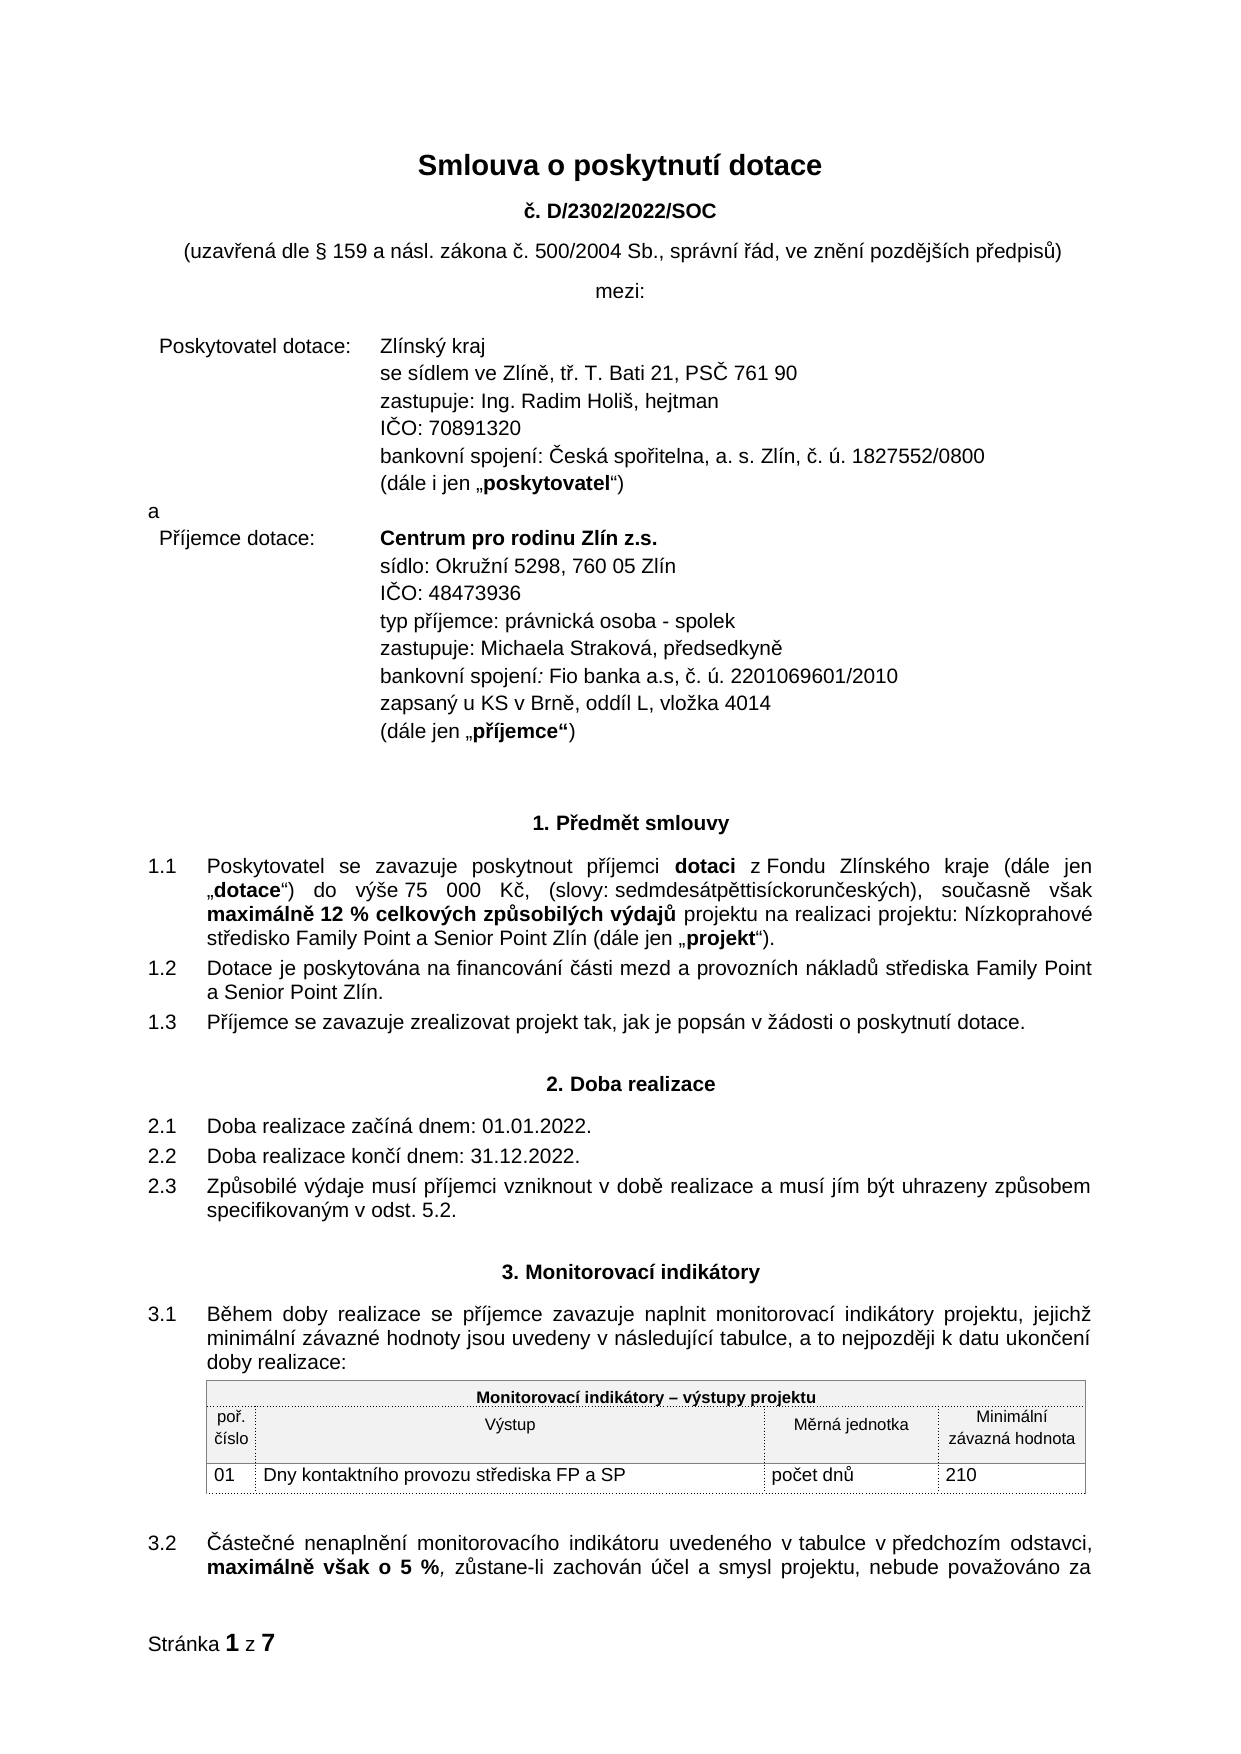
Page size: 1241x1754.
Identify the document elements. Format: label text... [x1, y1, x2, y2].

text a [148, 499, 1093, 523]
text Smlouva o poskytnutí dotace [148, 148, 1093, 181]
table_cell Minimální závazná hodnota [938, 1406, 1085, 1463]
table_header Poskytovatel dotace: [148, 334, 369, 499]
text Doba realizace končí dnem: 31.12.2022. [148, 1144, 1093, 1168]
text (uzavřená dle § 159 a násl. zákona č. 500/2004 Sb., správní řád, ve znění pozdějších předpisů) [148, 239, 1093, 263]
table_header Zlínský kraj se sídlem ve Zlíně, tř. T. Bati 21, PSČ 761 90 zastupuje: Ing. Radim Holiš, hejtman IČO: 70891320 bankovní spojení: Česká spořitelna, a. s. Zlín, č. ú. 1827552/0800 (dále i jen „poskytovatel“) [369, 334, 1092, 499]
text Příjemce se zavazuje zrealizovat projekt tak, jak je popsán v žádosti o poskytnutí dotace. [148, 1010, 1093, 1034]
subtitle Předmět smlouvy [178, 811, 1093, 835]
subtitle Doba realizace [178, 1071, 1093, 1095]
table_cell Dny kontaktního provozu střediska FP a SP [256, 1464, 764, 1493]
text Poskytovatel se zavazuje poskytnout příjemci dotaci z Fondu Zlínského kraje (dále jen „dotace“) do výše 75 000 Kč, (slovy: sedmdesátpěttisíckorunčeských), současně však maximálně 12 % celkových způsobilých výdajů projektu na realizaci projektu: Nízkoprahové středisko Family Point a Senior Point Zlín (dále jen „projekt“). [148, 854, 1093, 949]
table_cell počet dnů [764, 1464, 938, 1493]
text Dotace je poskytována na financování části mezd a provozních nákladů střediska Family Point a Senior Point Zlín. [148, 956, 1093, 1004]
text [148, 1531, 1093, 1578]
text Způsobilé výdaje musí příjemci vzniknout v době realizace a musí jím být uhrazeny způsobem specifikovaným v odst. 5.2. [148, 1174, 1093, 1222]
table_header Příjemce dotace: [148, 526, 369, 774]
table_cell Měrná jednotka [764, 1406, 938, 1463]
table_cell poř. číslo [207, 1406, 256, 1463]
table_header Centrum pro rodinu Zlín z.s. sídlo: Okružní 5298, 760 05 Zlín IČO: 48473936 typ příjemce: právnická osoba - spolek zastupuje: Michaela Straková, předsedkyně bankovní spojení: Fio banka a.s, č. ú. 2201069601/2010 zapsaný u KS v Brně, oddíl L, vložka 4014 (dále jen „příjemce“) [369, 526, 1092, 774]
subtitle Monitorovací indikátory [178, 1260, 1093, 1284]
text Doba realizace začíná dnem: 01.01.2022. [148, 1114, 1093, 1138]
text mezi: [148, 279, 1093, 303]
text č. D/2302/2022/SOC [148, 199, 1093, 223]
table_cell 01 [207, 1464, 256, 1493]
table_cell 210 [938, 1464, 1085, 1493]
table_header Monitorovací indikátory – výstupy projektu [207, 1381, 1085, 1406]
text Během doby realizace se příjemce zavazuje naplnit monitorovací indikátory projektu, jejichž minimální závazné hodnoty jsou uvedeny v následující tabulce, a to nejpozději k datu ukončení doby realizace: [148, 1302, 1093, 1374]
table_cell Výstup [256, 1406, 764, 1463]
